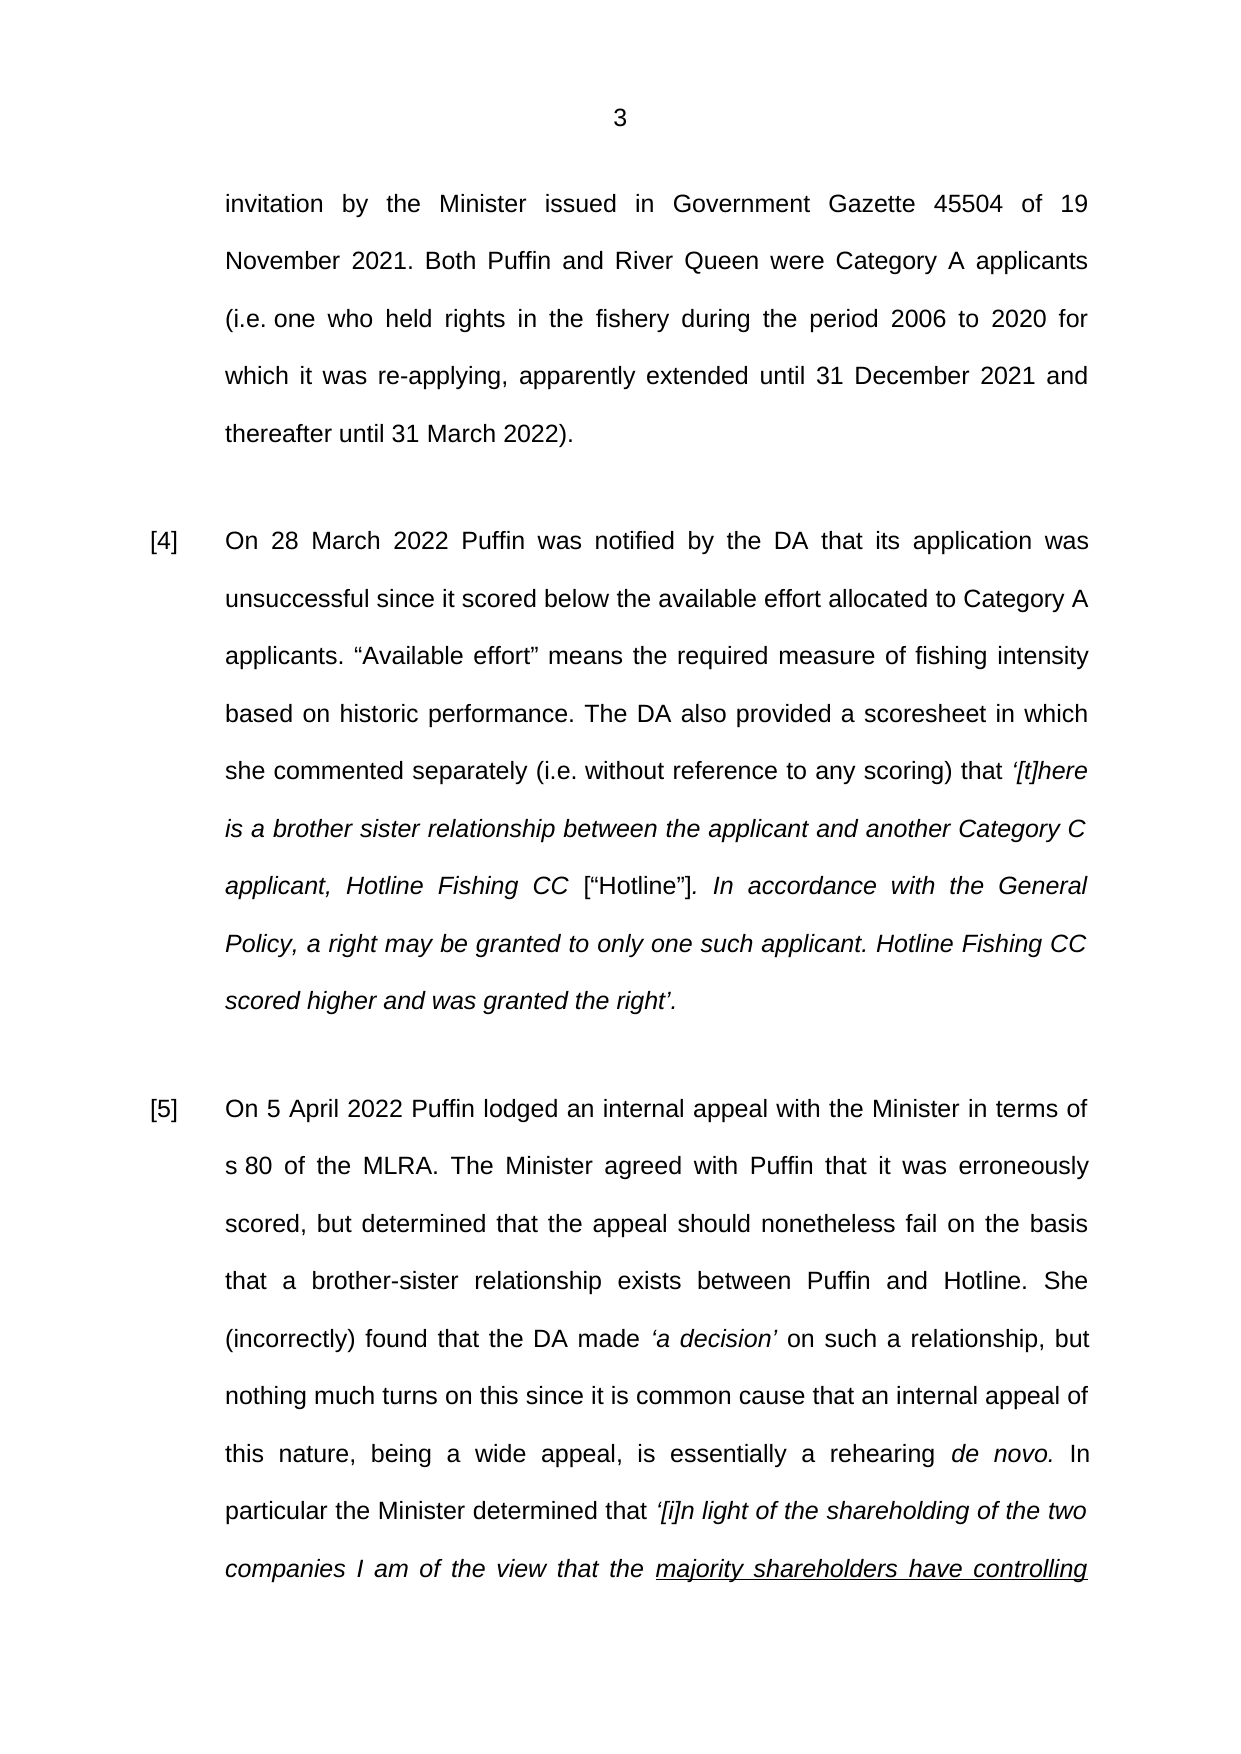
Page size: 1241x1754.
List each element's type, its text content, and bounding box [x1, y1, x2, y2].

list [150, 189, 1090, 447]
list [150, 1094, 1090, 1582]
list On 28 March 2022 Puffin was notified by the DA that its application was unsuccessful since it scored below the available effort allocated to Category A applicants. “Available effort” means the required measure of fishing intensity based on historic performance. The DA also provided a scoresheet in which she commented separately (i.e. without reference to any scoring) that ‘[t]here is a brother sister relationship between the applicant and another Category C applicant, Hotline Fishing CC [“Hotline”]. In accordance with the General Policy, a right may be granted to only one such applicant. Hotline Fishing CC scored higher and was granted the right’. [150, 526, 1090, 1015]
